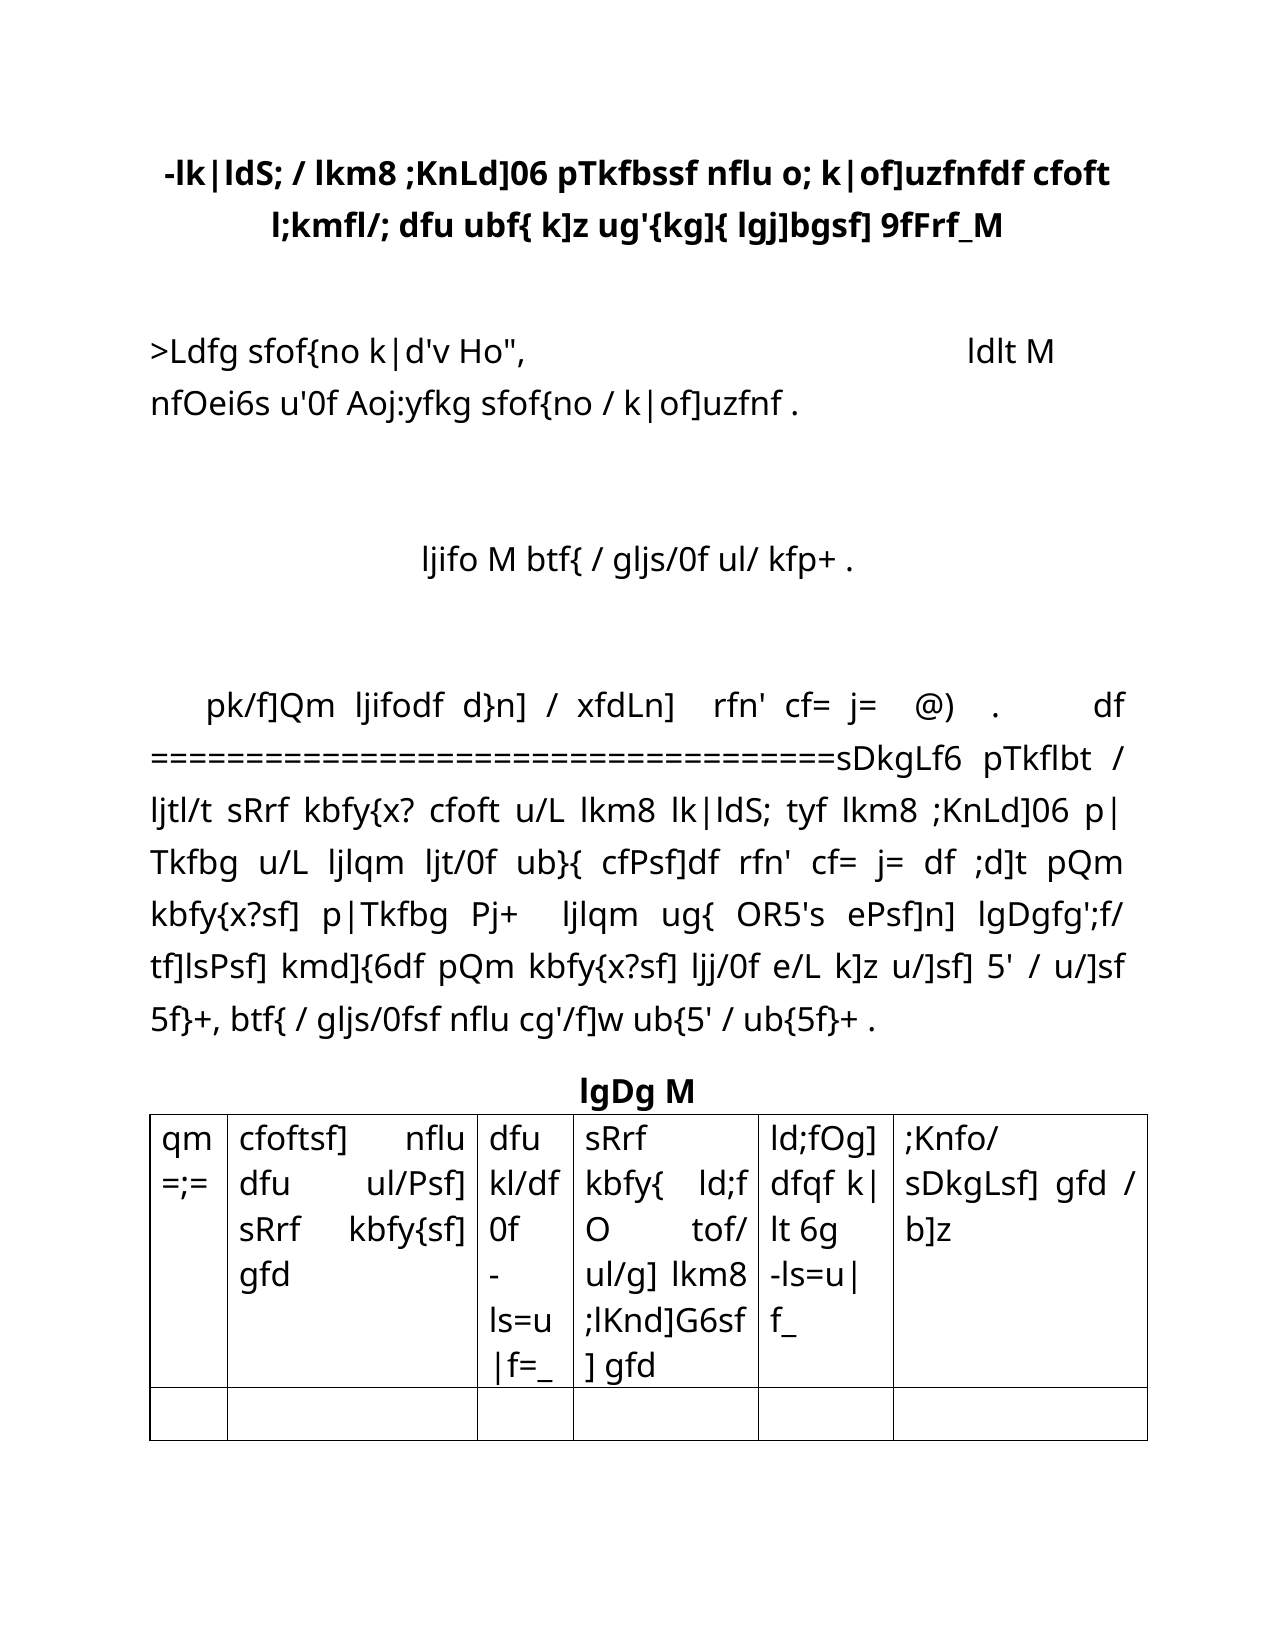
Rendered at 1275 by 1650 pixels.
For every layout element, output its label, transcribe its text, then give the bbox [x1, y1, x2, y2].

text pk/f]Qm ljifodf d}n] / xfdLn] rfn' cf= j= @) . df ====================================sDkgLf6 pTkflbt / ljtl/t sRrf kbfy{x? cfoft u/L lkm8 lk|ldS; tyf lkm8 ;KnLd]06 p|Tkfbg u/L ljlqm ljt/0f ub}{ cfPsf]df rfn' cf= j= df ;d]t pQm kbfy{x?sf] p|Tkfbg Pj+ ljlqm ug{ OR5's ePsf]n] lgDgfg';f/ tf]lsPsf] kmd]{6df pQm kbfy{x?sf] ljj/0f e/L k]z u/]sf] 5' / u/]sf 5f}+, btf{ / gljs/0fsf nflu cg'/f]w ub{5' / ub{5f}+ . [150, 682, 1125, 1041]
table_header sRrf kbfy{ ld;fO tof/ ul/g] lkm8 ;lKnd]G6sf] gfd [574, 1115, 758, 1387]
table_cell [151, 1388, 227, 1439]
table_cell [894, 1388, 1147, 1439]
table_cell [228, 1388, 477, 1439]
table_cell [478, 1388, 573, 1439]
table_cell [759, 1388, 893, 1439]
text nfOei6s u'0f Aoj:yfkg sfof{no / k|of]uzfnf . [150, 379, 1125, 425]
table_cell [574, 1388, 758, 1439]
table_header qm=;= [151, 1115, 227, 1387]
text lgDg M [150, 1068, 1125, 1114]
table_header dfu kl/df0f -ls=u|f=_ [478, 1115, 573, 1387]
table_header cfoftsf] nflu dfu ul/Psf] sRrf kbfy{sf] gfd [228, 1115, 477, 1387]
text ljifo M btf{ / gljs/0f ul/ kfp+ . [150, 536, 1125, 582]
text -lk|ldS; / lkm8 ;KnLd]06 pTkfbssf nflu o; k|of]uzfnfdf cfoft l;kmfl/; dfu ubf{ k]z ug'{kg]{ lgj]bgsf] 9fFrf_M [150, 150, 1125, 248]
text >Ldfg sfof{no k|d'v Ho", ldlt M [150, 327, 1125, 373]
table_header ld;fOg] dfqf k|lt 6g -ls=u|f_ [759, 1115, 893, 1387]
table_header ;Knfo/ sDkgLsf] gfd / b]z [894, 1115, 1147, 1387]
